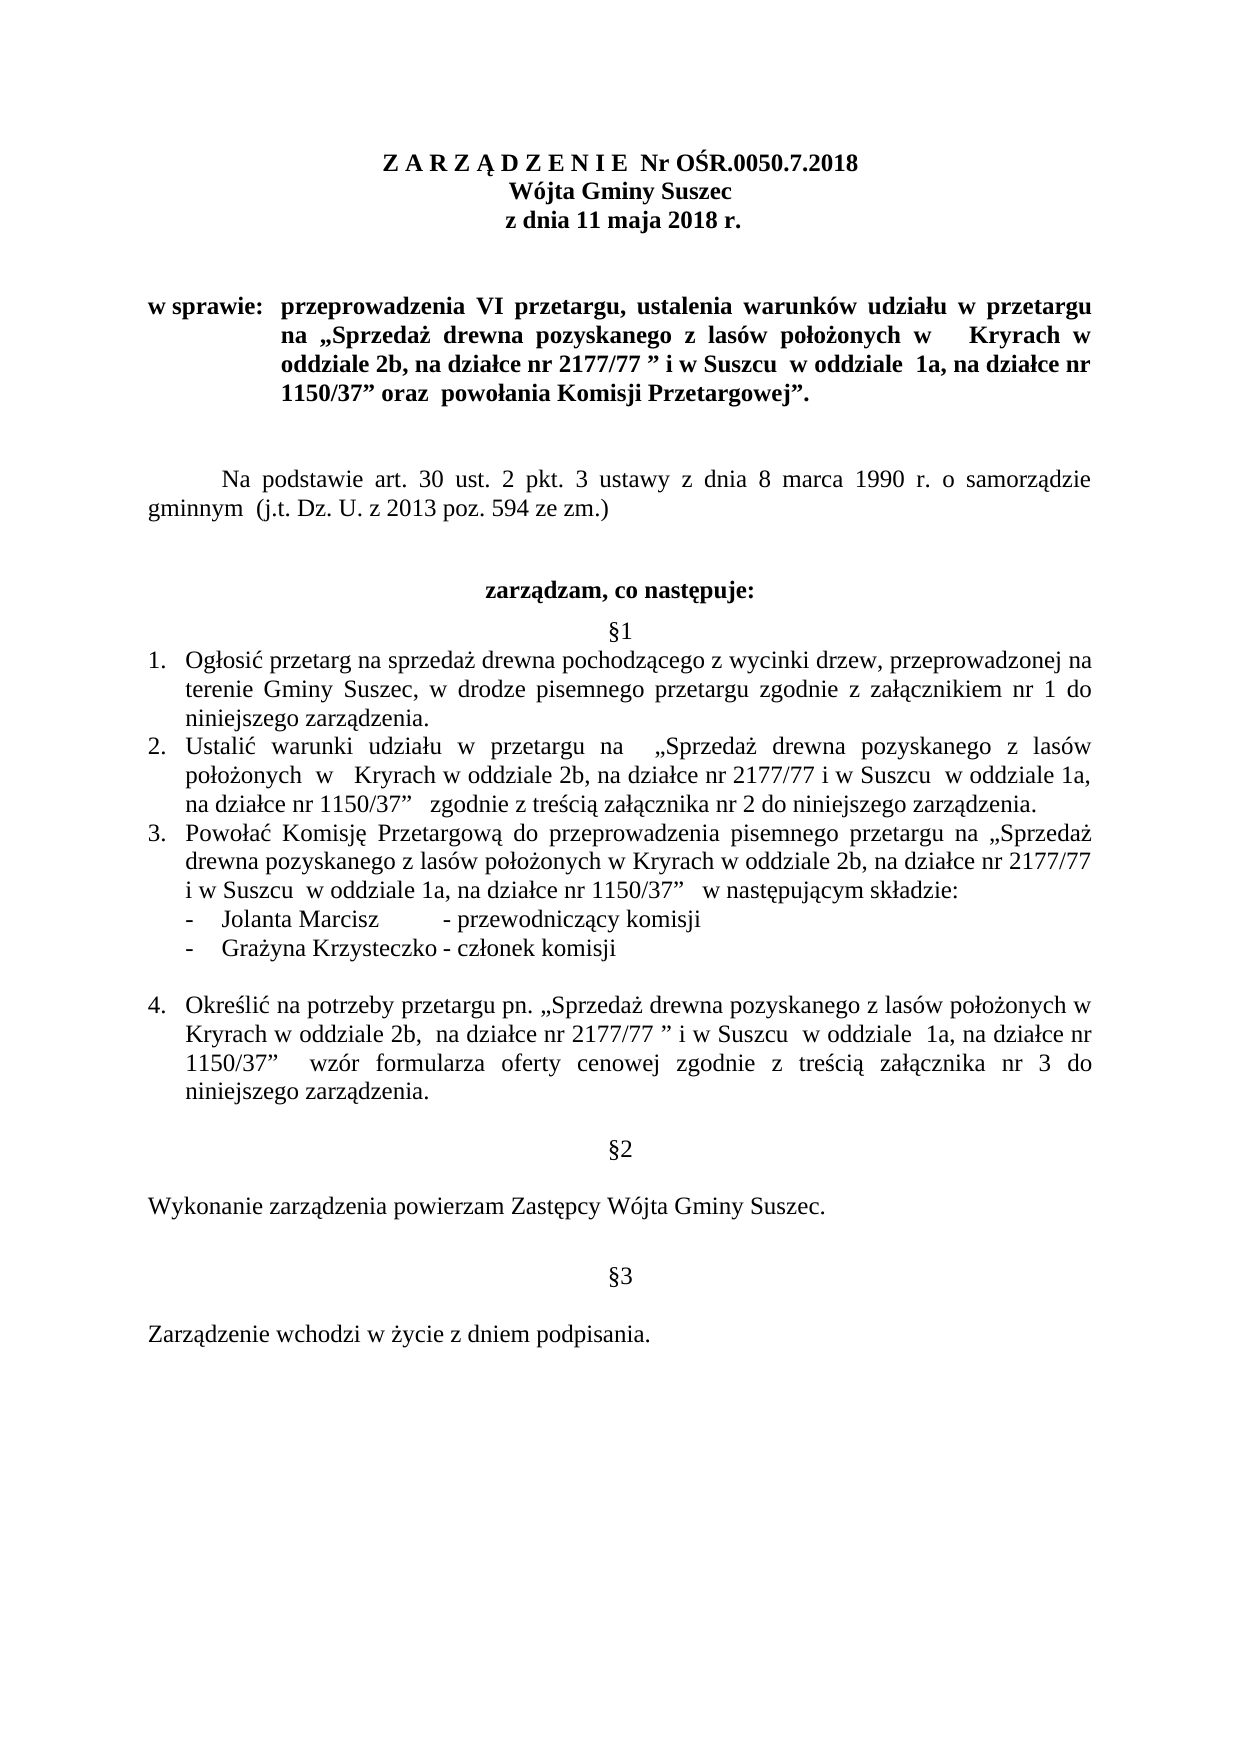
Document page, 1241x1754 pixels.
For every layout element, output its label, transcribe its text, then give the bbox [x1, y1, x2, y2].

text z dnia 11 maja 2018 r. [148, 205, 1093, 234]
list Ustalić warunki udziału w przetargu na „Sprzedaż drewna pozyskanego z lasów położonych w Kryrach w oddziale 2b, na działce nr 2177/77 i w Suszcu w oddziale 1a, na działce nr 1150/37” zgodnie z treścią załącznika nr 2 do niniejszego zarządzenia. [148, 731, 1093, 818]
text zarządzam, co następuje: [148, 575, 1093, 604]
subtitle - Grażyna Krzysteczko - członek komisji [148, 933, 1093, 961]
text Z A R Z Ą D Z E N I E Nr OŚR.0050.7.2018 [148, 148, 1093, 176]
subtitle - Jolanta Marcisz - przewodniczący komisji [148, 904, 1093, 933]
list Ogłosić przetarg na sprzedaż drewna pochodzącego z wycinki drzew, przeprowadzonej na terenie Gminy Suszec, w drodze pisemnego przetargu zgodnie z załącznikiem nr 1 do niniejszego zarządzenia. [148, 645, 1093, 731]
text Wójta Gminy Suszec [148, 176, 1093, 205]
text Zarządzenie wchodzi w życie z dniem podpisania. [148, 1319, 1093, 1348]
text Na podstawie art. 30 ust. 2 pkt. 3 ustawy z dnia 8 marca 1990 r. o samorządzie gminnym (j.t. Dz. U. z 2013 poz. 594 ze zm.) [148, 464, 1093, 521]
text §1 [148, 616, 1093, 645]
text Wykonanie zarządzenia powierzam Zastępcy Wójta Gminy Suszec. [148, 1191, 1093, 1220]
list Powołać Komisję Przetargową do przeprowadzenia pisemnego przetargu na „Sprzedaż drewna pozyskanego z lasów położonych w Kryrach w oddziale 2b, na działce nr 2177/77 i w Suszcu w oddziale 1a, na działce nr 1150/37” w następującym składzie: [148, 818, 1093, 904]
list Określić na potrzeby przetargu pn. „Sprzedaż drewna pozyskanego z lasów położonych w Kryrach w oddziale 2b, na działce nr 2177/77 ” i w Suszcu w oddziale 1a, na działce nr 1150/37” wzór formularza oferty cenowej zgodnie z treścią załącznika nr 3 do niniejszego zarządzenia. [148, 990, 1093, 1105]
text §3 [148, 1261, 1093, 1290]
text w sprawie: przeprowadzenia VI przetargu, ustalenia warunków udziału w przetargu na „Sprzedaż drewna pozyskanego z lasów położonych w Kryrach w oddziale 2b, na działce nr 2177/77 ” i w Suszcu w oddziale 1a, na działce nr 1150/37” oraz powołania Komisji Przetargowej”. [148, 291, 1093, 406]
text §2 [148, 1134, 1093, 1163]
